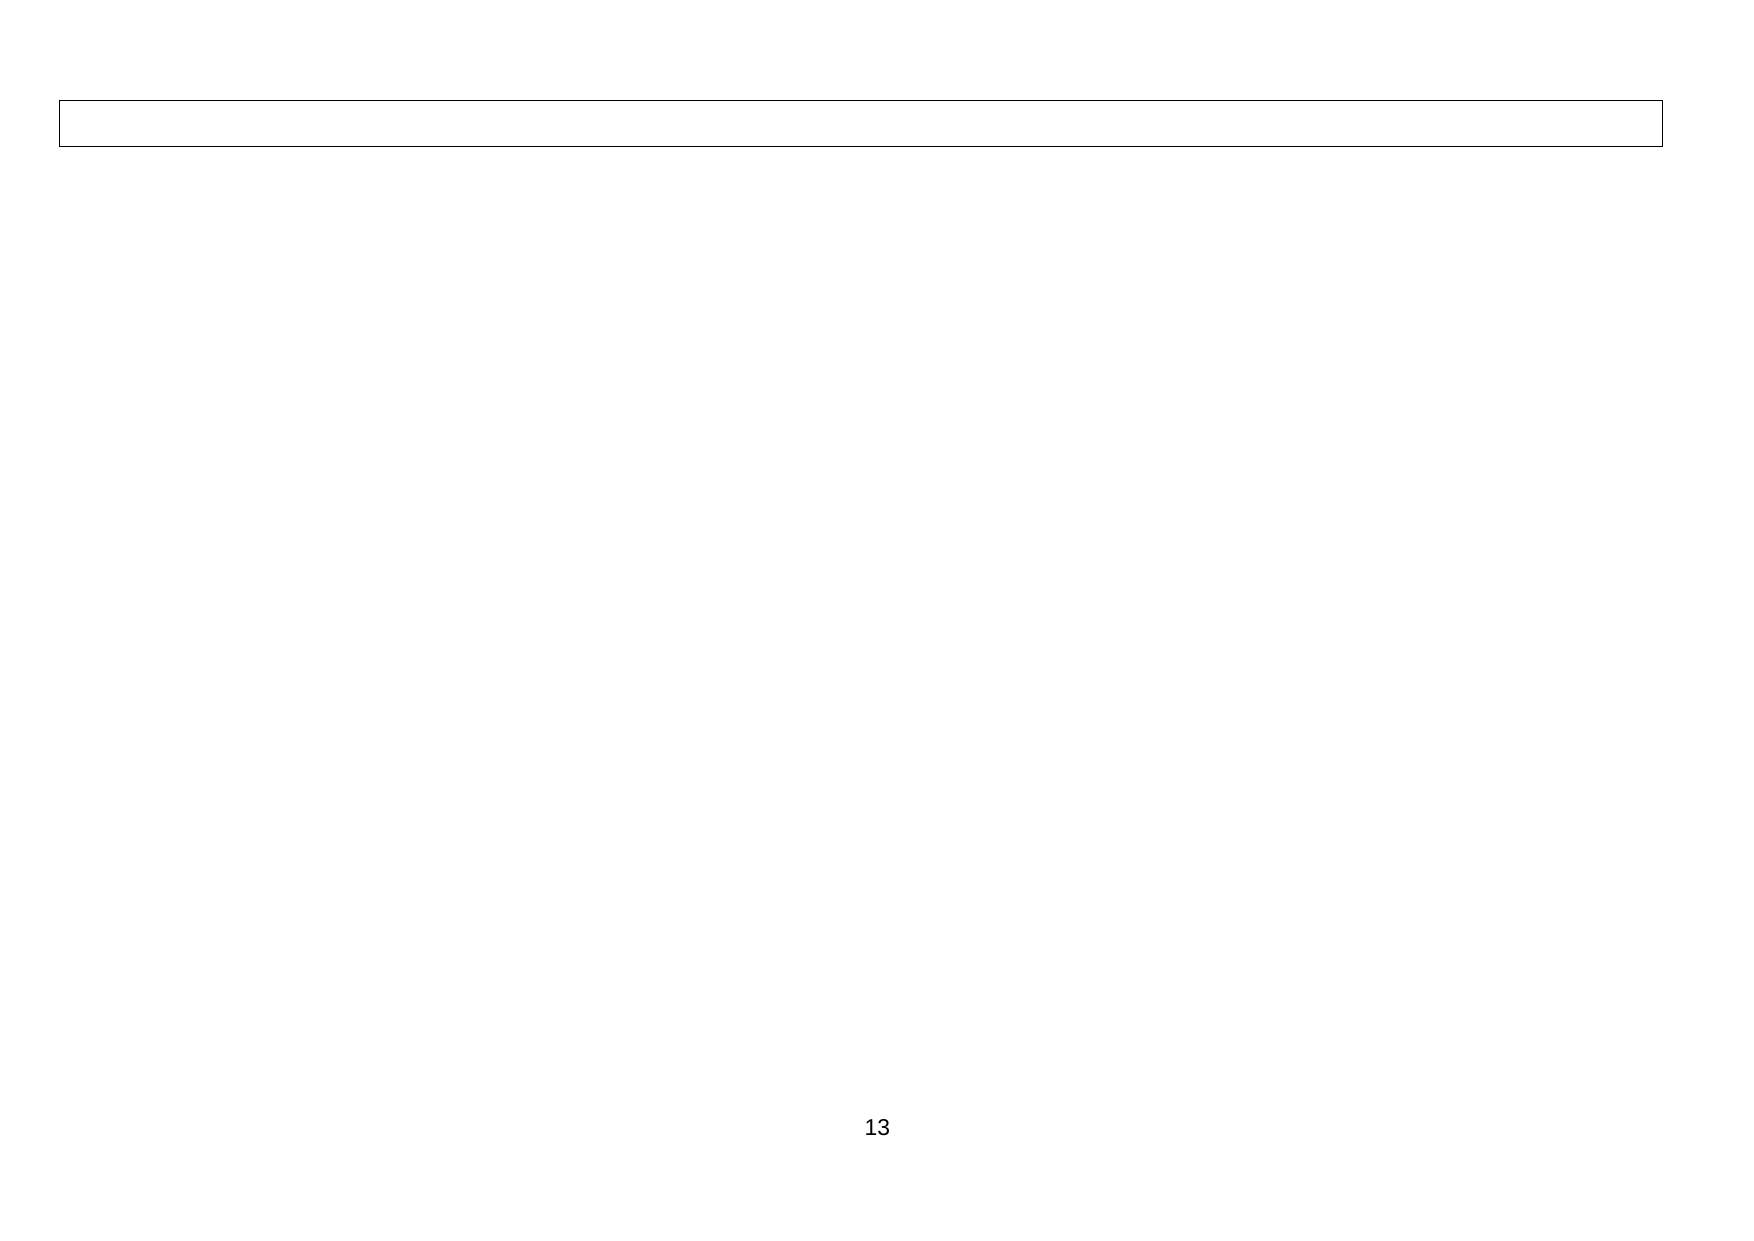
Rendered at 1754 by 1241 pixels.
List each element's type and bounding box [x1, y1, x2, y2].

table_header [60, 101, 1662, 146]
